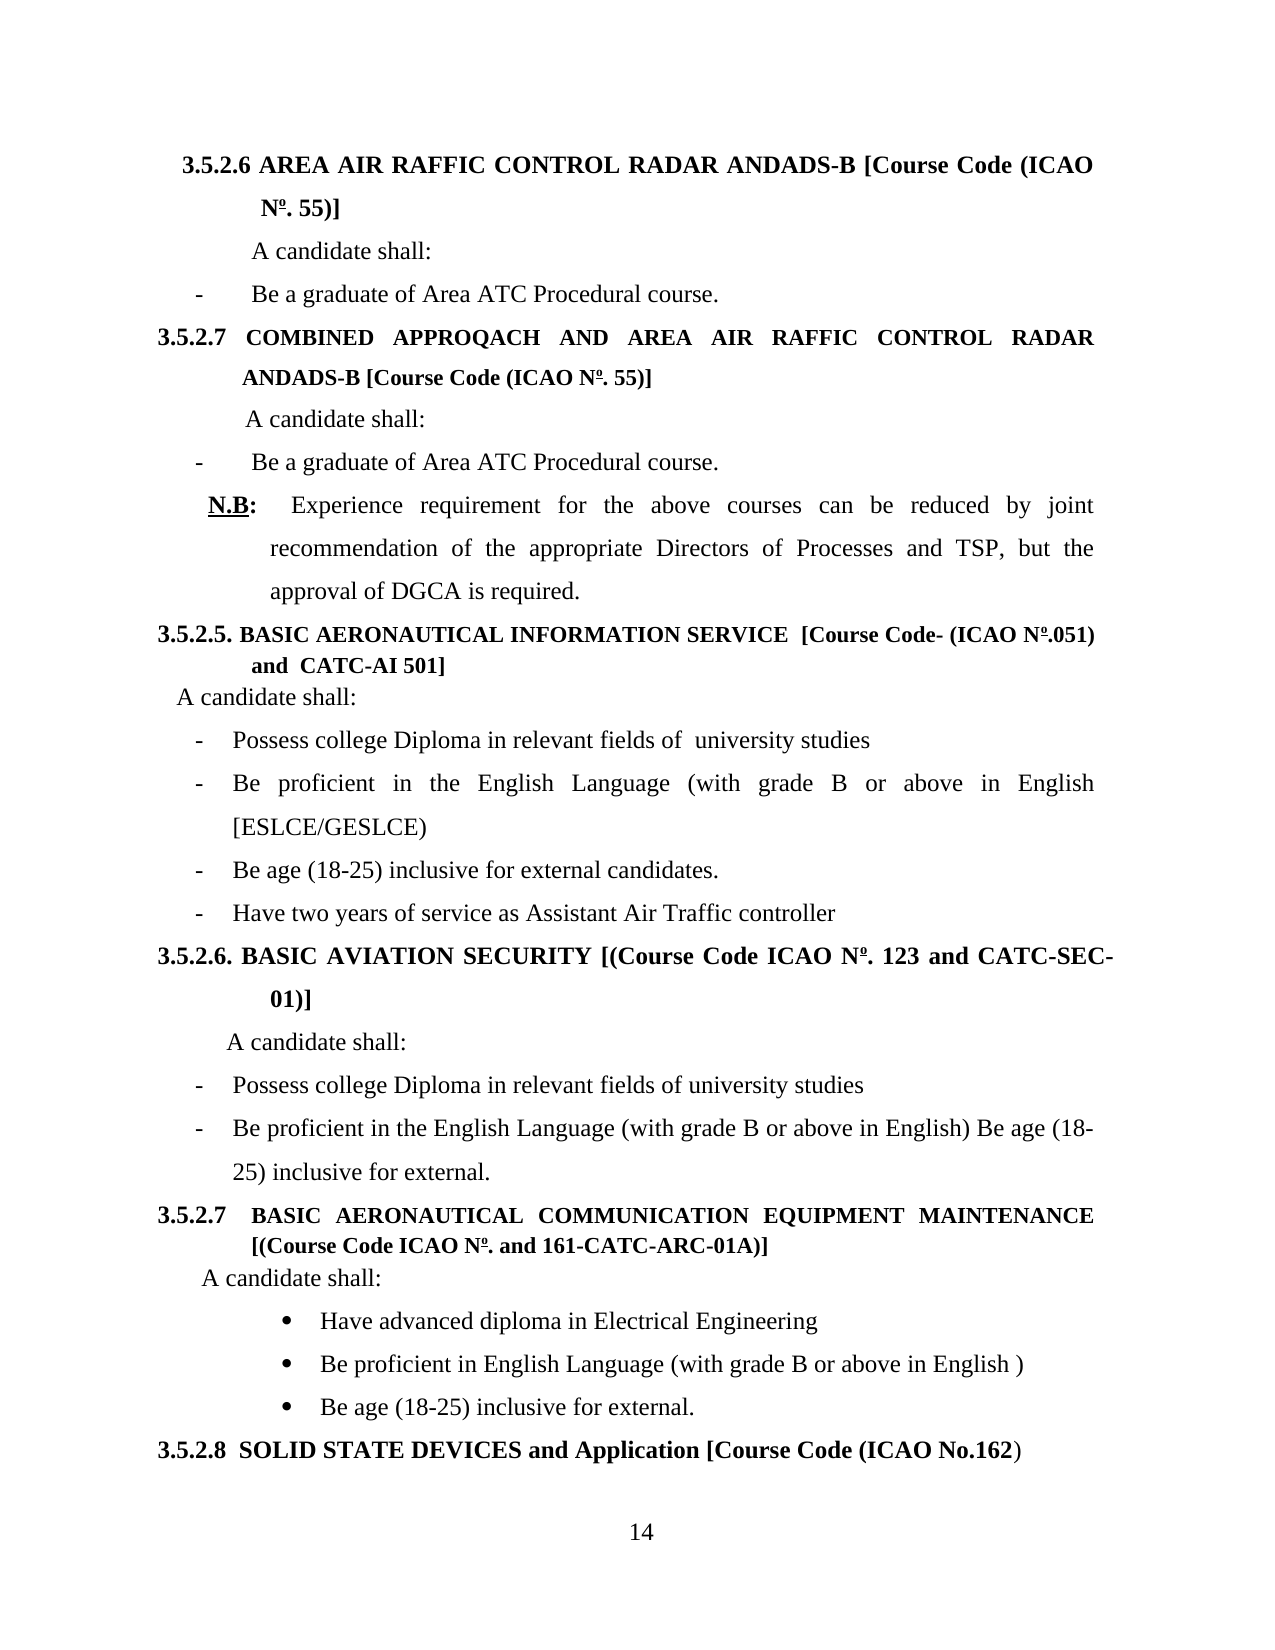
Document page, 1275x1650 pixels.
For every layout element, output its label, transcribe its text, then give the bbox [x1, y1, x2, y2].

text A candidate shall: [120, 682, 1095, 711]
list Be age (18-25) inclusive for external candidates. [195, 855, 1095, 883]
text 3.5.2.7 COMBINED APPROQACH AND AREA AIR RAFFIC CONTROL RADAR ANDADS-B [Course Code (ICAO No. 55)] [157, 322, 1095, 391]
list Be proficient in the English Language (with grade B or above in English [ESLCE/GESLCE) [195, 768, 1095, 840]
list Have two years of service as Assistant Air Traffic controller [195, 898, 1095, 927]
list Have advanced diploma in Electrical Engineering [282, 1306, 1095, 1334]
text N.B: Experience requirement for the above courses can be reduced by joint recommendation of the appropriate Directors of Processes and TSP, but the approval of DGCA is required. [157, 490, 1095, 605]
text A candidate shall: [120, 236, 1095, 265]
text - Be a graduate of Area ATC Procedural course. [195, 279, 1095, 308]
text - Be a graduate of Area ATC Procedural course. [195, 447, 1095, 476]
text 3.5.2.5. BASIC AERONAUTICAL INFORMATION SERVICE [Course Code- (ICAO No.051) and CATC-AI 501] [157, 619, 1095, 678]
list Possess college Diploma in relevant fields of university studies [195, 1070, 1095, 1099]
list Be proficient in the English Language (with grade B or above in English) Be age (18-25) inclusive for external. [195, 1113, 1095, 1185]
text A candidate shall: [120, 1027, 1095, 1056]
text A candidate shall: [120, 404, 1095, 433]
text 3.5.2.6 AREA AIR RAFFIC CONTROL RADAR ANDADS-B [Course Code (ICAO No. 55)] [157, 150, 1095, 222]
text 3.5.2.6. BASIC AVIATION SECURITY [(Course Code ICAO No. 123 and CATC-SEC-01)] [157, 941, 1114, 1013]
list Be age (18-25) inclusive for external. [282, 1392, 1095, 1421]
text 3.5.2.8 DEVICES and Application [Course Code (ICAO No.162) [157, 1435, 1095, 1464]
list Be proficient in English Language (with grade B or above in English ) [282, 1349, 1095, 1378]
list Possess college Diploma in relevant fields of university studies [195, 725, 1095, 754]
text 3.5.2.7 BASIC AERONAUTICAL COMMUNICATION EQUIPMENT MAINTENANCE [(Course Code ICAO No. and 161-CATC-ARC-01A)] [157, 1200, 1095, 1259]
text A candidate shall: [139, 1263, 1095, 1291]
